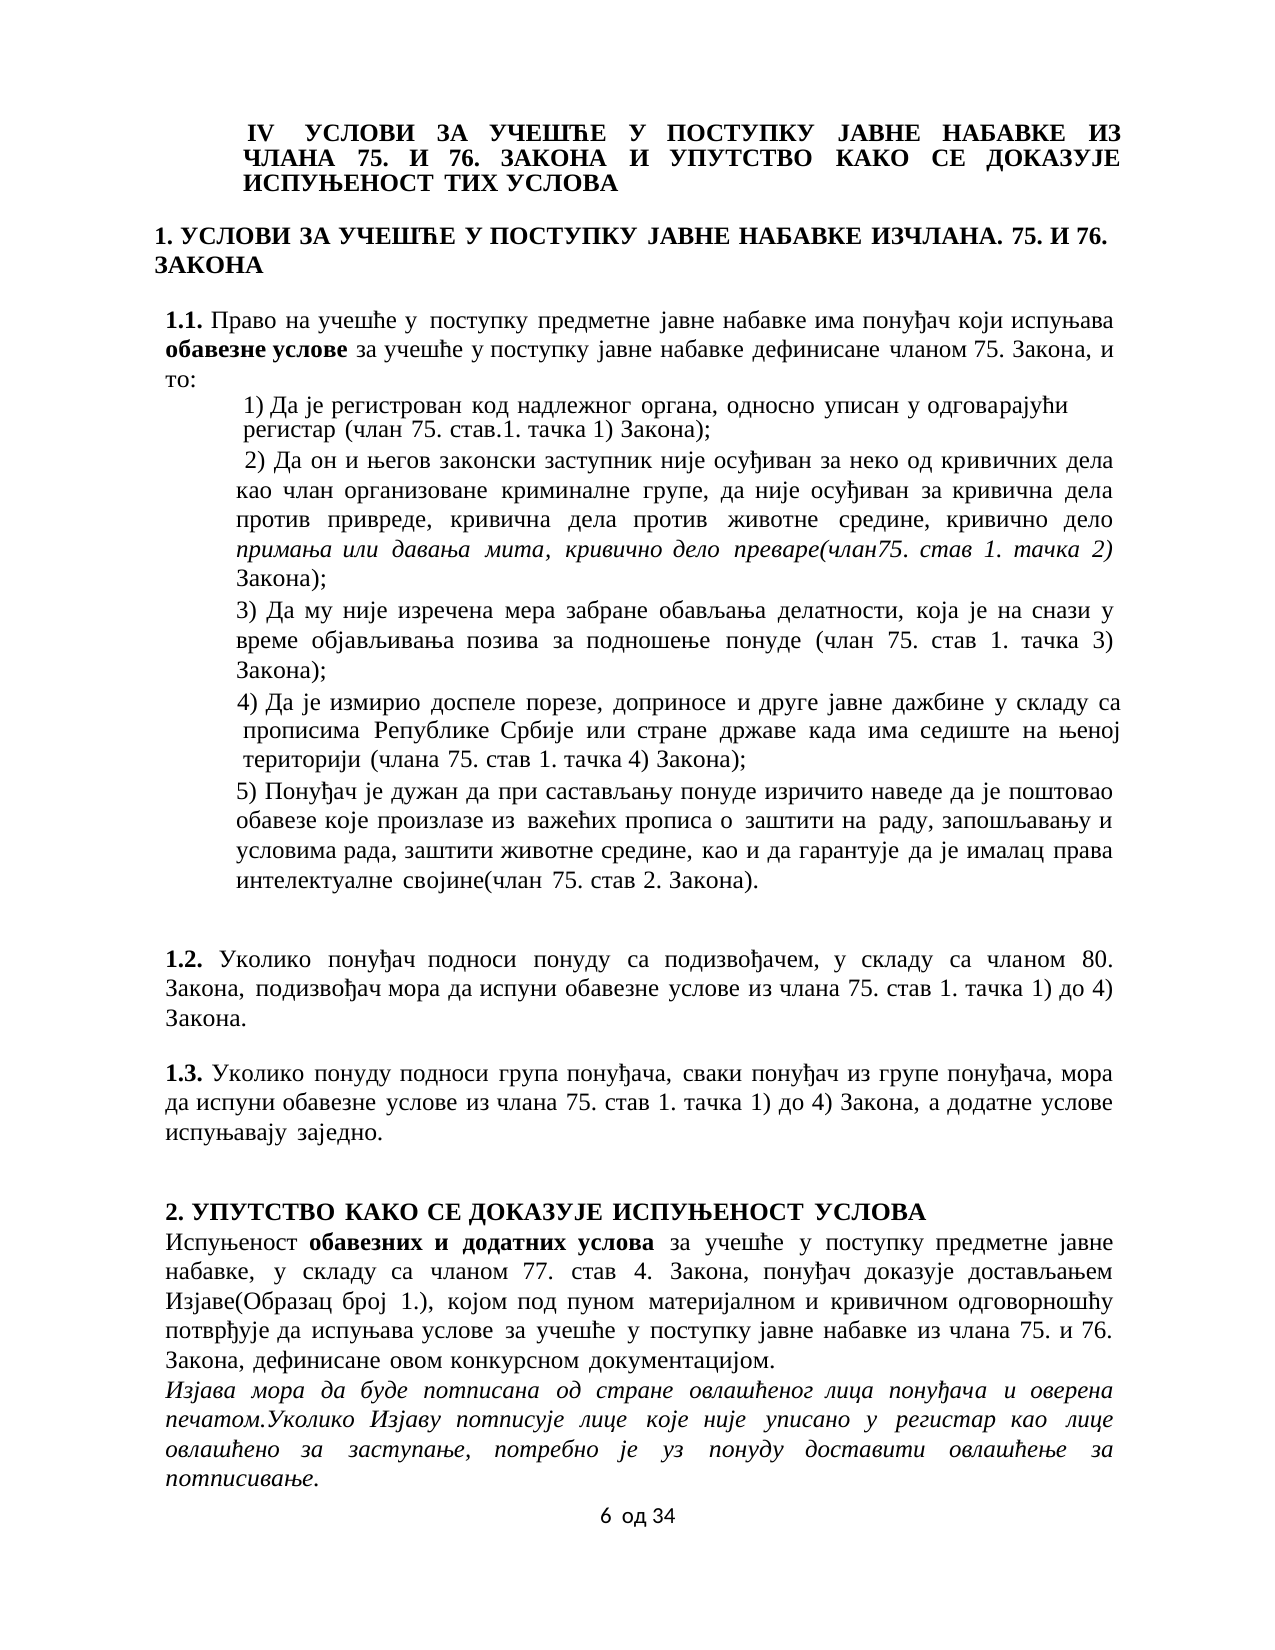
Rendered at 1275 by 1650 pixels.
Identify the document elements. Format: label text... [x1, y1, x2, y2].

text 1) Да је регистрован код надлежног органа, односно уписан у одговарајући регистар (члан 75. став.1. тачка 1) Закона); [243, 394, 1121, 442]
text 1. УСЛОВИ ЗА УЧЕШЋЕ У ПОСТУПКУ ЈАВНЕ НАБАВКЕ ИЗЧЛАНА. 75. И 76. ЗАКОНА [154, 221, 1114, 279]
text Изјава мора да буде потписана од стране овлашћеног лица понуђача и оверена печатом.Уколико Изјаву потписује лице које није уписано у регистар као лице овлашћено за заступање, потребно је уз понуду доставити овлашћење за потписивање. [165, 1375, 1114, 1492]
text Испуњеност обавезних и додатних услова за учешће у поступку предметне јавне набавке, у складу са чланом 77. став 4. Закона, понуђач доказује достављањем Изјаве(Образац број 1.), којом под пуном материјалном и кривичном одговорношћу потврђује да испуњава услове за учешће у поступку јавне набавке из члана 75. и 76. Закона, дефинисане овом конкурсном документацијом. [165, 1227, 1113, 1374]
text 1.3. Уколико понуду подноси група понуђача, сваки понуђач из групе понуђача, мора да испуни обавезне услове из члана 75. став 1. тачка 1) до 4) Закона, а додатне услове испуњавају заједно. [165, 1058, 1113, 1146]
text 1.2. Уколико понуђач подноси понуду са подизвођачем, у складу са чланом 80. Закона, подизвођач мора да испуни обавезне услове из члана 75. став 1. тачка 1) до 4) Закона. [165, 944, 1113, 1032]
text 3) Да му није изречена мера забране обављања делатности, која је на снази у време објављивања позива за подношење понуде (члан 75. став 1. тачка 3) Закона); [236, 595, 1113, 684]
text 2. УПУТСТВО КАКО СЕ ДОКАЗУЈЕ ИСПУЊЕНОСТ УСЛОВА [165, 1197, 1114, 1226]
text 1.1. Право на учешће у поступку предметне јавне набавке имa понуђач који испуњавa обавезне услове за учешће у поступку јавне набавке дефинисане чланом 75. Закона, и то: [165, 305, 1114, 393]
text IV УСЛОВИ ЗА УЧЕШЋЕ У ПОСТУПКУ ЈАВНЕ НАБАВКЕ ИЗ ЧЛАНА 75. И 76. ЗАКОНА И УПУТСТВО КАКО СЕ ДОКАЗУЈЕ ИСПУЊЕНОСТ ТИХ УСЛОВА [228, 121, 1121, 196]
text 5) Понуђач је дужан да при састављању понуде изричито наведе да је поштовао обавезе које произлазе из важећих прописа о заштити на раду, запошљавању и условима рада, заштити животне средине, као и да гарантује да је ималац права интелектуалне својине(члан 75. став 2. Закона). [236, 776, 1113, 893]
text 4) Да је измирио доспеле порезе, доприносе и друге јавне дажбине у складу са прописима Републике Србије или стране државе када има седиште на њеној територији (члана 75. став 1. тачка 4) Закона); [229, 687, 1121, 773]
text 2) Да он и његов законски заступник није осуђиван за неко од кривичних дела као члан организоване криминалне групе, да није осуђиван за кривична дела против привреде, кривична дела против животне средине, кривично дело примања или давања мита, кривично дело преваре(члан75. став 1. тачка 2) Закона); [236, 445, 1113, 592]
